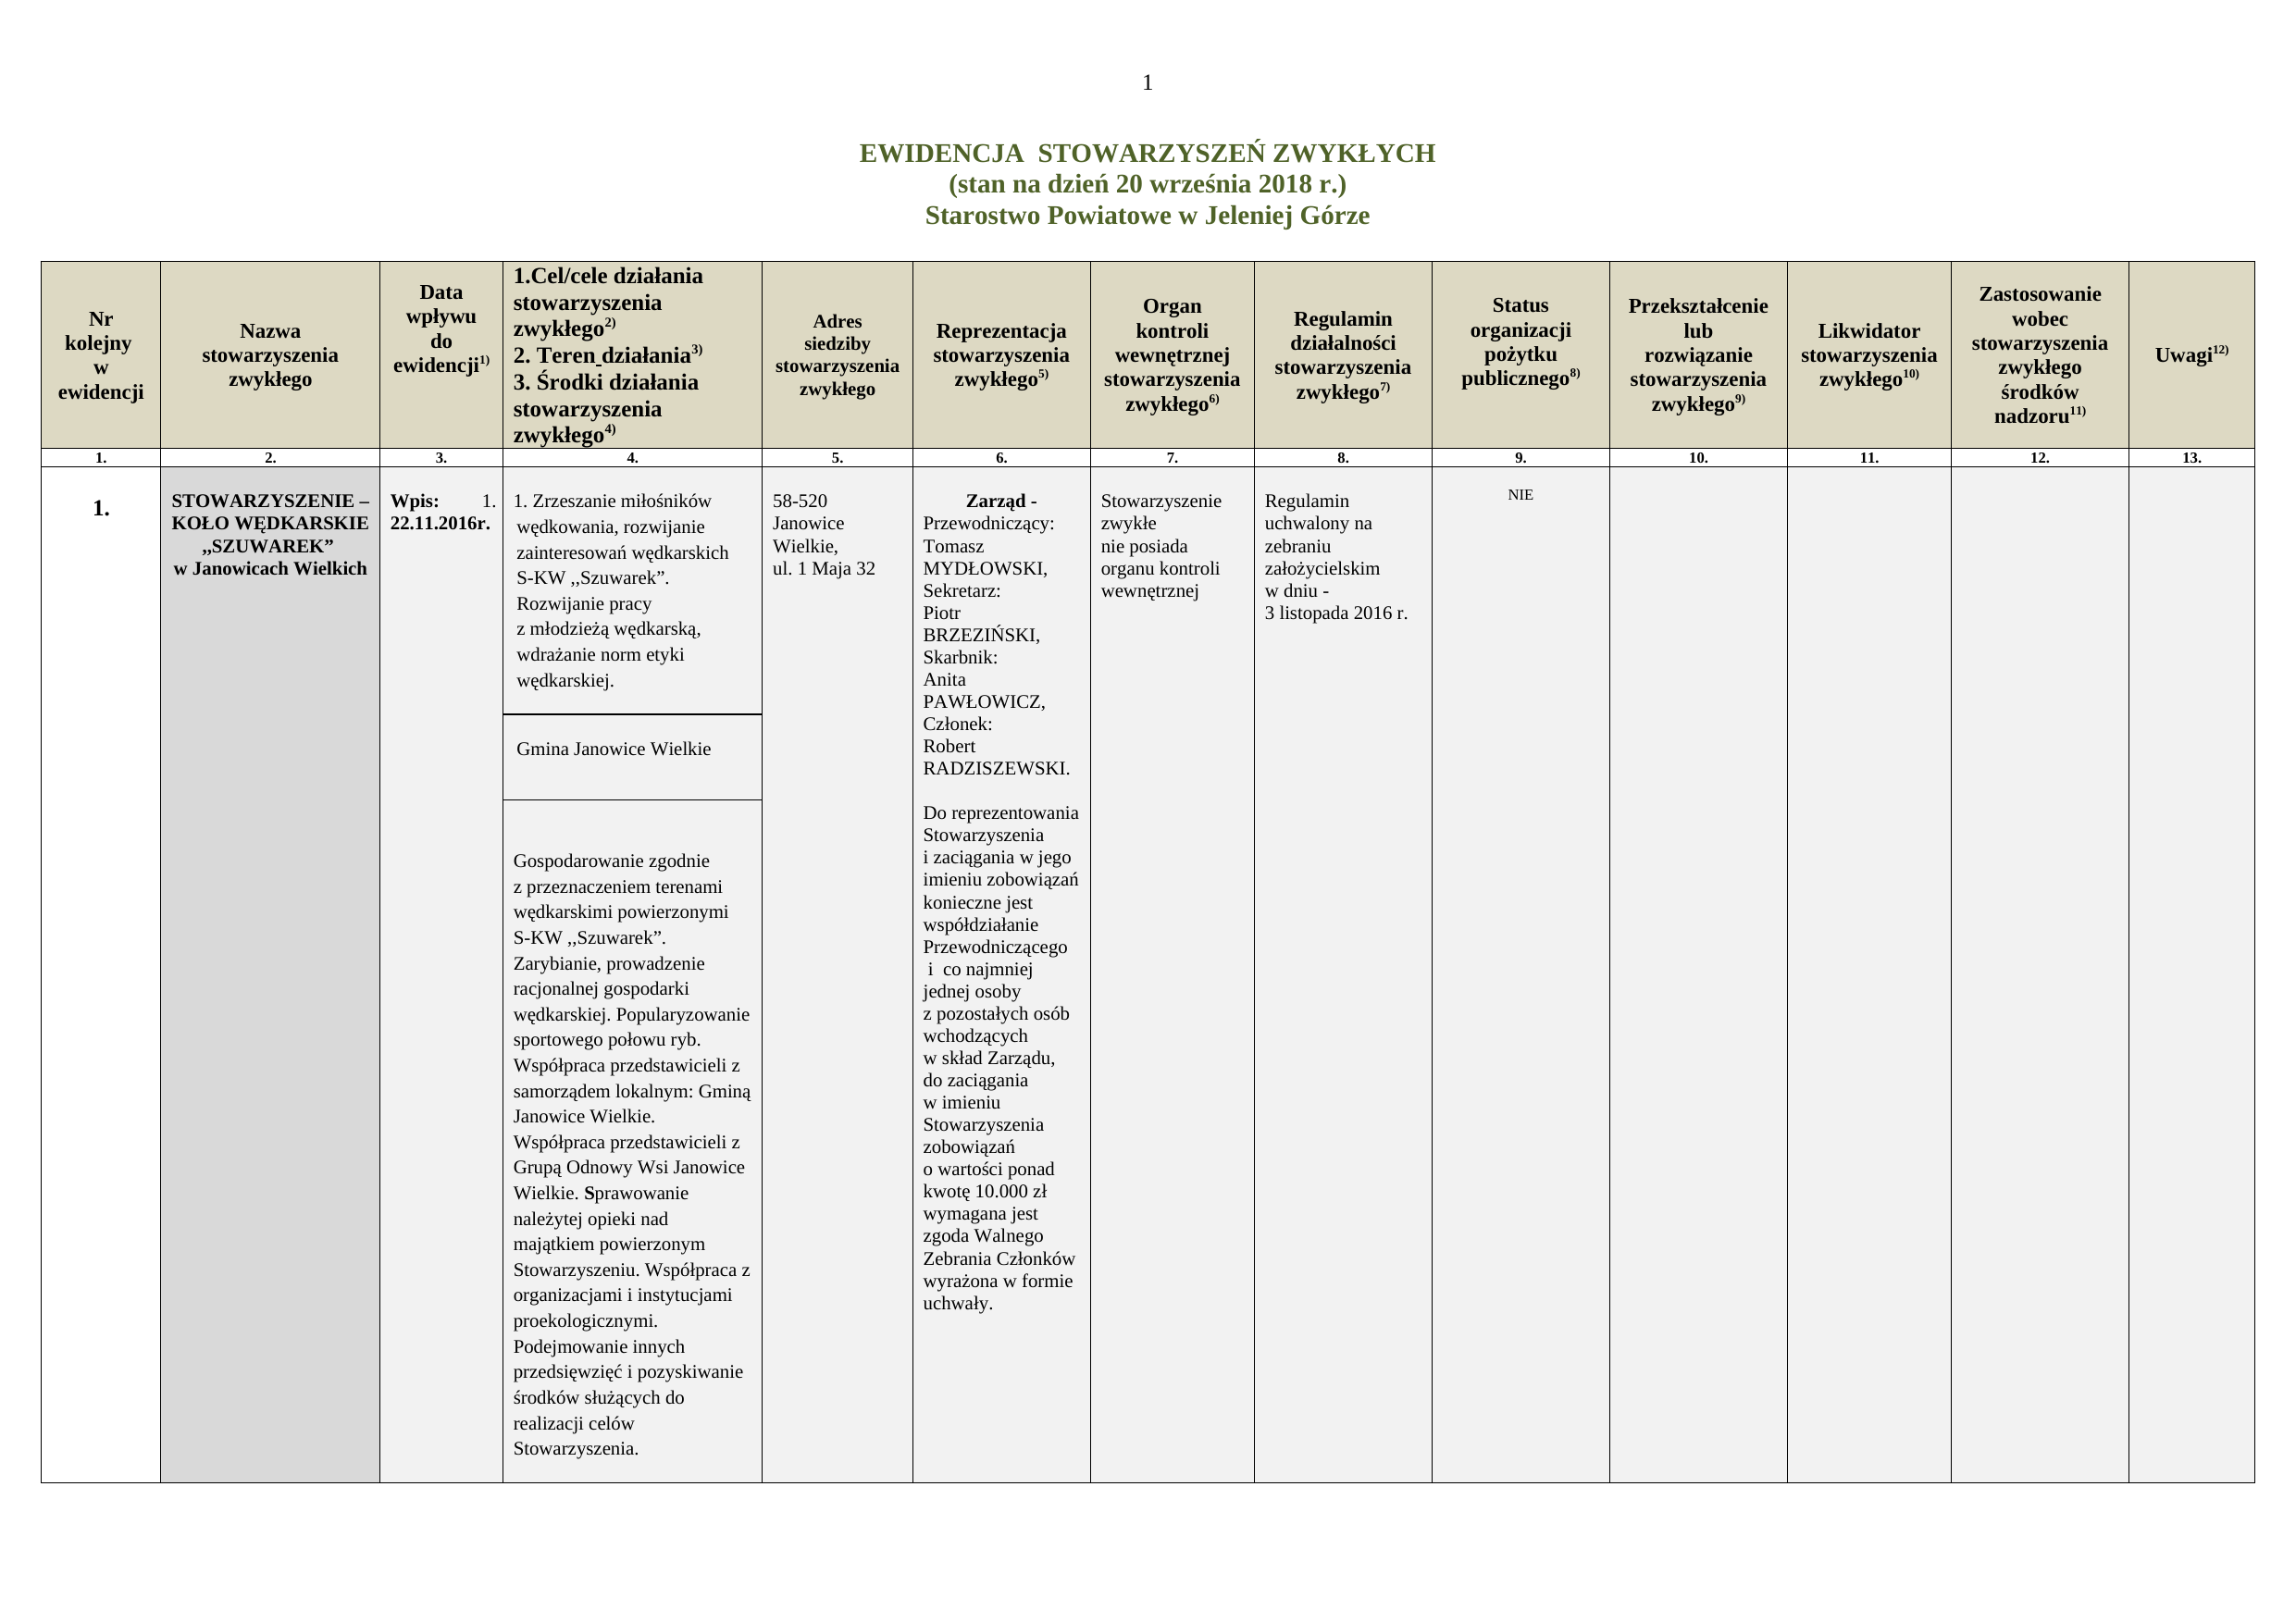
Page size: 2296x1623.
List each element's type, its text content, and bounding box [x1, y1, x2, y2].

table_header Data wpływu do ewidencji1) [380, 262, 503, 448]
table_cell 9. [1433, 449, 1609, 466]
table_cell STOWARZYSZENIE – KOŁO WĘDKARSKIE ,,SZUWAREK” w Janowicach Wielkich [161, 467, 379, 1482]
table_header 1.Cel/cele działania stowarzyszenia zwykłego2) 2. Teren działania3) 3. Środki działania stowarzyszenia zwykłego4) [503, 262, 762, 448]
table_cell 8. [1255, 449, 1432, 466]
table_cell 3. [380, 449, 503, 466]
table_cell Regulamin uchwalony na zebraniu założycielskim w dniu - 3 listopada 2016 r. [1255, 467, 1432, 1482]
table_cell [1610, 467, 1787, 1482]
text EWIDENCJA STOWARZYSZEŃ ZWYKŁYCH [137, 137, 2159, 167]
table_header Zastosowanie wobec stowarzyszenia zwykłego środków nadzoru11) [1952, 262, 2128, 448]
table_cell NIE [1433, 467, 1609, 1482]
table_cell Zarząd - Przewodniczący: Tomasz MYDŁOWSKI, Sekretarz: Piotr BRZEZIŃSKI, Skarbnik: Anita PAWŁOWICZ, Członek: Robert RADZISZEWSKI. Do reprezentowania Stowarzyszenia i zaciągania w jego imieniu zobowiązań konieczne jest współdziałanie Przewodniczącego i co najmniej jednej osoby z pozostałych osób wchodzących w skład Zarządu, do zaciągania w imieniu Stowarzyszenia zobowiązań o wartości ponad kwotę 10.000 zł wymagana jest zgoda Walnego Zebrania Członków wyrażona w formie uchwały. [913, 467, 1090, 1482]
table_header Adres siedziby stowarzyszenia zwykłego [763, 262, 912, 448]
table_cell 1. Zrzeszanie miłośników wędkowania, rozwijanie zainteresowań wędkarskich S-KW ,,Szuwarek”. Rozwijanie pracy z młodzieżą wędkarską, wdrażanie norm etyki wędkarskiej. [503, 467, 762, 713]
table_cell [1091, 467, 1254, 1482]
table_header Organ kontroli wewnętrznej stowarzyszenia zwykłego6) [1091, 262, 1254, 448]
table_header Reprezentacja stowarzyszenia zwykłego5) [913, 262, 1090, 448]
table_cell 6. [913, 449, 1090, 466]
table_cell 12. [1952, 449, 2128, 466]
text Starostwo Powiatowe w Jeleniej Górze [137, 199, 2159, 229]
table_cell 1. [42, 449, 160, 466]
text (stan na dzień 20 września 2018 r.) [137, 167, 2159, 199]
table_header Uwagi12) [2129, 262, 2254, 448]
table_header Przekształcenie lub rozwiązanie stowarzyszenia zwykłego9) [1610, 262, 1787, 448]
table_cell 58-520 Janowice Wielkie, ul. 1 Maja 32 [763, 467, 912, 1482]
table_cell 2. [161, 449, 379, 466]
table_cell Wpis: 22.11.2016r. [380, 467, 503, 1482]
table_cell [1952, 467, 2128, 1482]
table_header Nr kolejny w ewidencji [42, 262, 160, 448]
table_header Status organizacji pożytku publicznego8) [1433, 262, 1609, 448]
table_header Likwidator stowarzyszenia zwykłego10) [1788, 262, 1951, 448]
table_cell Gmina Janowice Wielkie [503, 715, 762, 799]
table_cell Gospodarowanie zgodnie z przeznaczeniem terenami wędkarskimi powierzonymi S-KW ,,Szuwarek”. Zarybianie, prowadzenie racjonalnej gospodarki wędkarskiej. Popularyzowanie sportowego połowu ryb. Współpraca przedstawicieli z samorządem lokalnym: Gminą Janowice Wielkie. Współpraca przedstawicieli z Grupą Odnowy Wsi Janowice Wielkie. Sprawowanie należytej opieki nad majątkiem powierzonym Stowarzyszeniu. Współpraca z organizacjami i instytucjami proekologicznymi. Podejmowanie innych przedsięwzięć i pozyskiwanie środków służących do realizacji celów Stowarzyszenia. [503, 800, 762, 1482]
table_cell [2129, 467, 2254, 1482]
table_cell 1. [42, 467, 160, 1482]
table_cell 7. [1091, 449, 1254, 466]
table_cell [1788, 467, 1951, 1482]
table_header Regulamin działalności stowarzyszenia zwykłego7) [1255, 262, 1432, 448]
table_cell 10. [1610, 449, 1787, 466]
table_cell 13. [2129, 449, 2254, 466]
table_cell 11. [1788, 449, 1951, 466]
table_header Nazwa stowarzyszenia zwykłego [161, 262, 379, 448]
table_cell 4. [503, 449, 762, 466]
table_cell 5. [763, 449, 912, 466]
